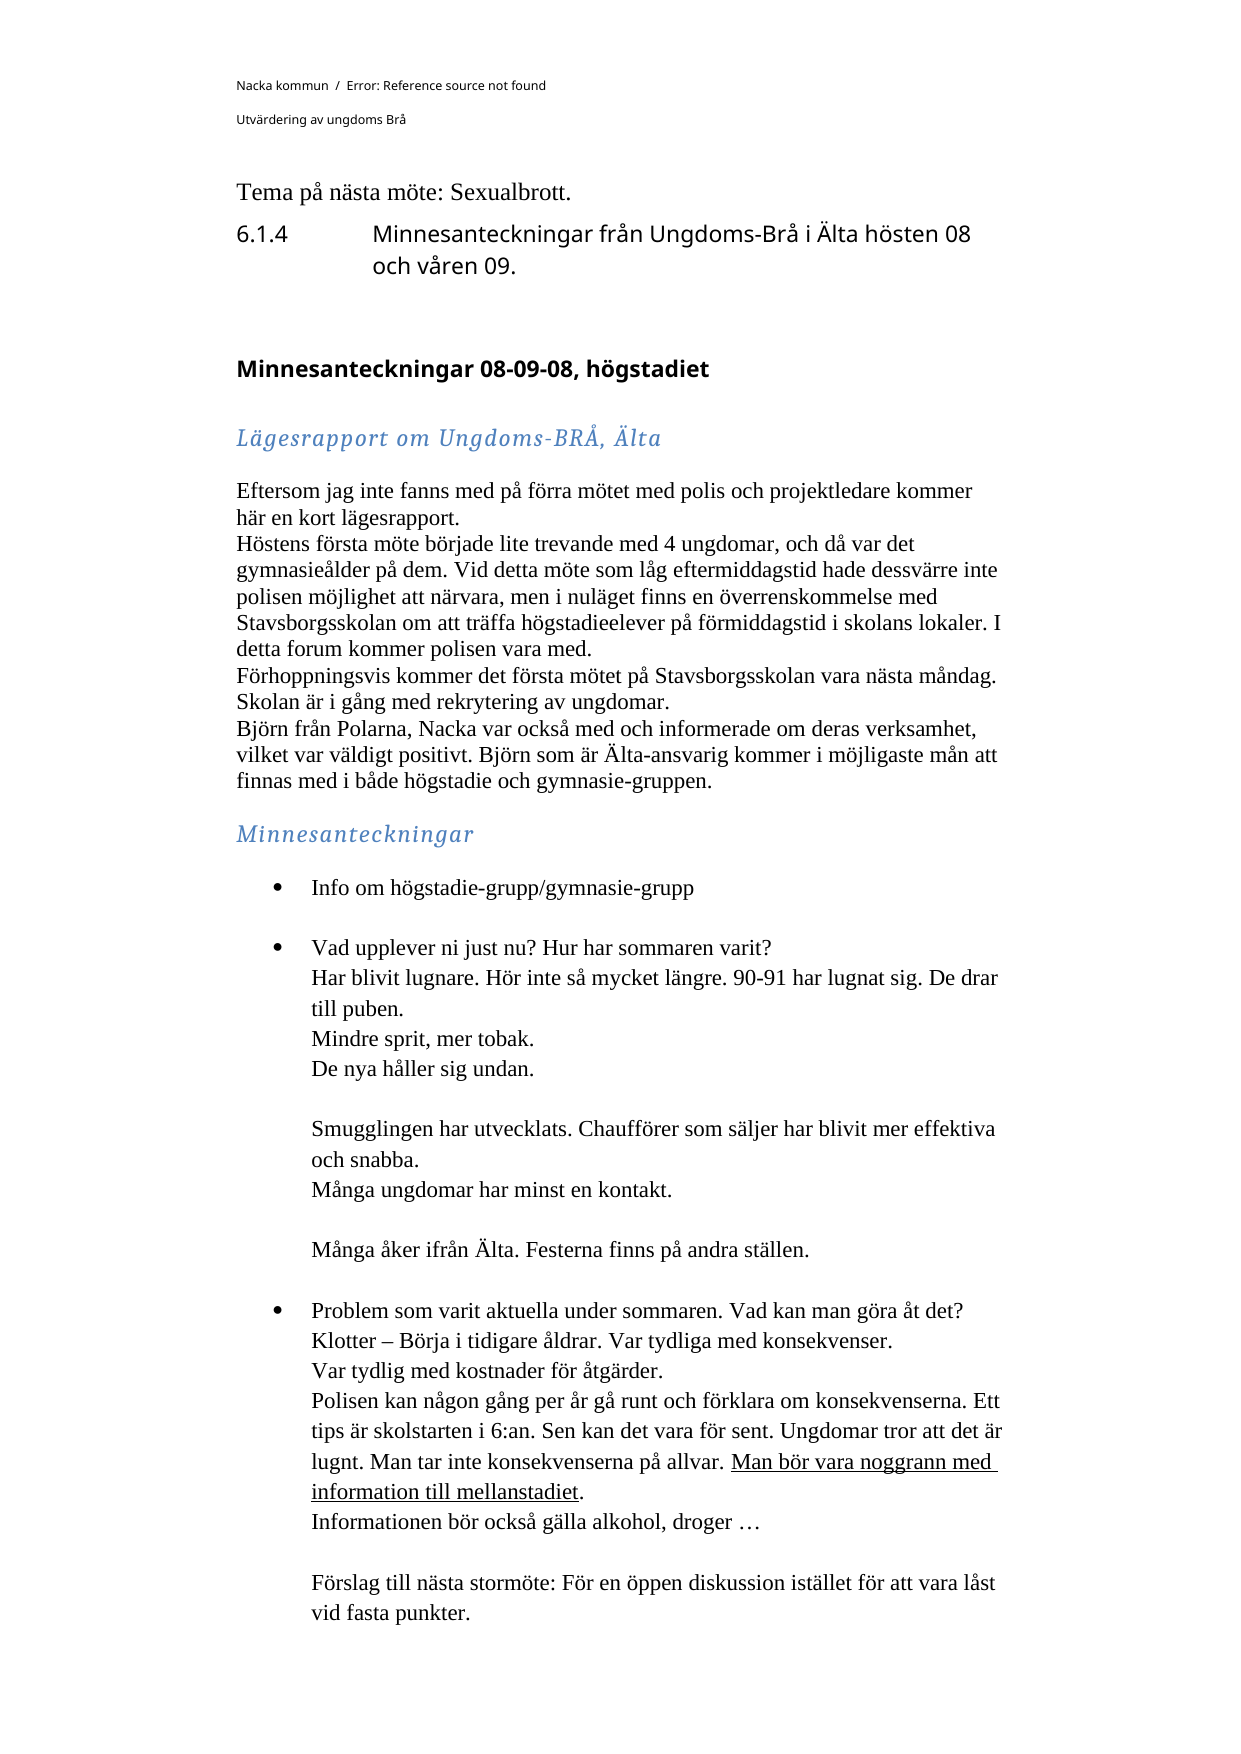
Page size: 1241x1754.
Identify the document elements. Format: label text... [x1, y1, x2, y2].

text Tema på nästa möte: Sexualbrott. [236, 177, 1004, 206]
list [274, 1297, 1004, 1625]
subtitle Lägesrapport om Ungdoms-BRÅ, Älta [236, 423, 1004, 452]
list Vad upplever ni just nu? Hur har sommaren varit? Har blivit lugnare. Hör inte så mycket längre. 90-91 har lugnat sig. De drar till puben. Mindre sprit, mer tobak. De nya håller sig undan. Smugglingen har utvecklats. Chaufförer som säljer har blivit mer effektiva och snabba. Många ungdomar har minst en kontakt. Många åker ifrån Älta. Festerna finns på andra ställen. [274, 934, 1004, 1293]
subtitle Minnesanteckningar 08-09-08, högstadiet [236, 353, 1004, 385]
subtitle Minnesanteckningar från Ungdoms-Brå i Älta hösten 08 och våren 09. [236, 218, 1004, 281]
list Info om högstadie-grupp/gymnasie-grupp [274, 874, 1004, 930]
text Eftersom jag inte fanns med på förra mötet med polis och projektledare kommer här en kort lägesrapport. Höstens första möte började lite trevande med 4 ungdomar, och då var det gymnasieålder på dem. Vid detta möte som låg eftermiddagstid hade dessvärre inte polisen möjlighet att närvara, men i nuläget finns en överrenskommelse med Stavsborgsskolan om att träffa högstadieelever på förmiddagstid i skolans lokaler. I detta forum kommer polisen vara med. Förhoppningsvis kommer det första mötet på Stavsborgsskolan vara nästa måndag. Skolan är i gång med rekrytering av ungdomar. Björn från Polarna, Nacka var också med och informerade om deras verksamhet, vilket var väldigt positivt. Björn som är Älta-ansvarig kommer i möjligaste mån att finnas med i både högstadie och gymnasie-gruppen. [236, 477, 1004, 820]
subtitle Minnesanteckningar [236, 820, 1004, 849]
